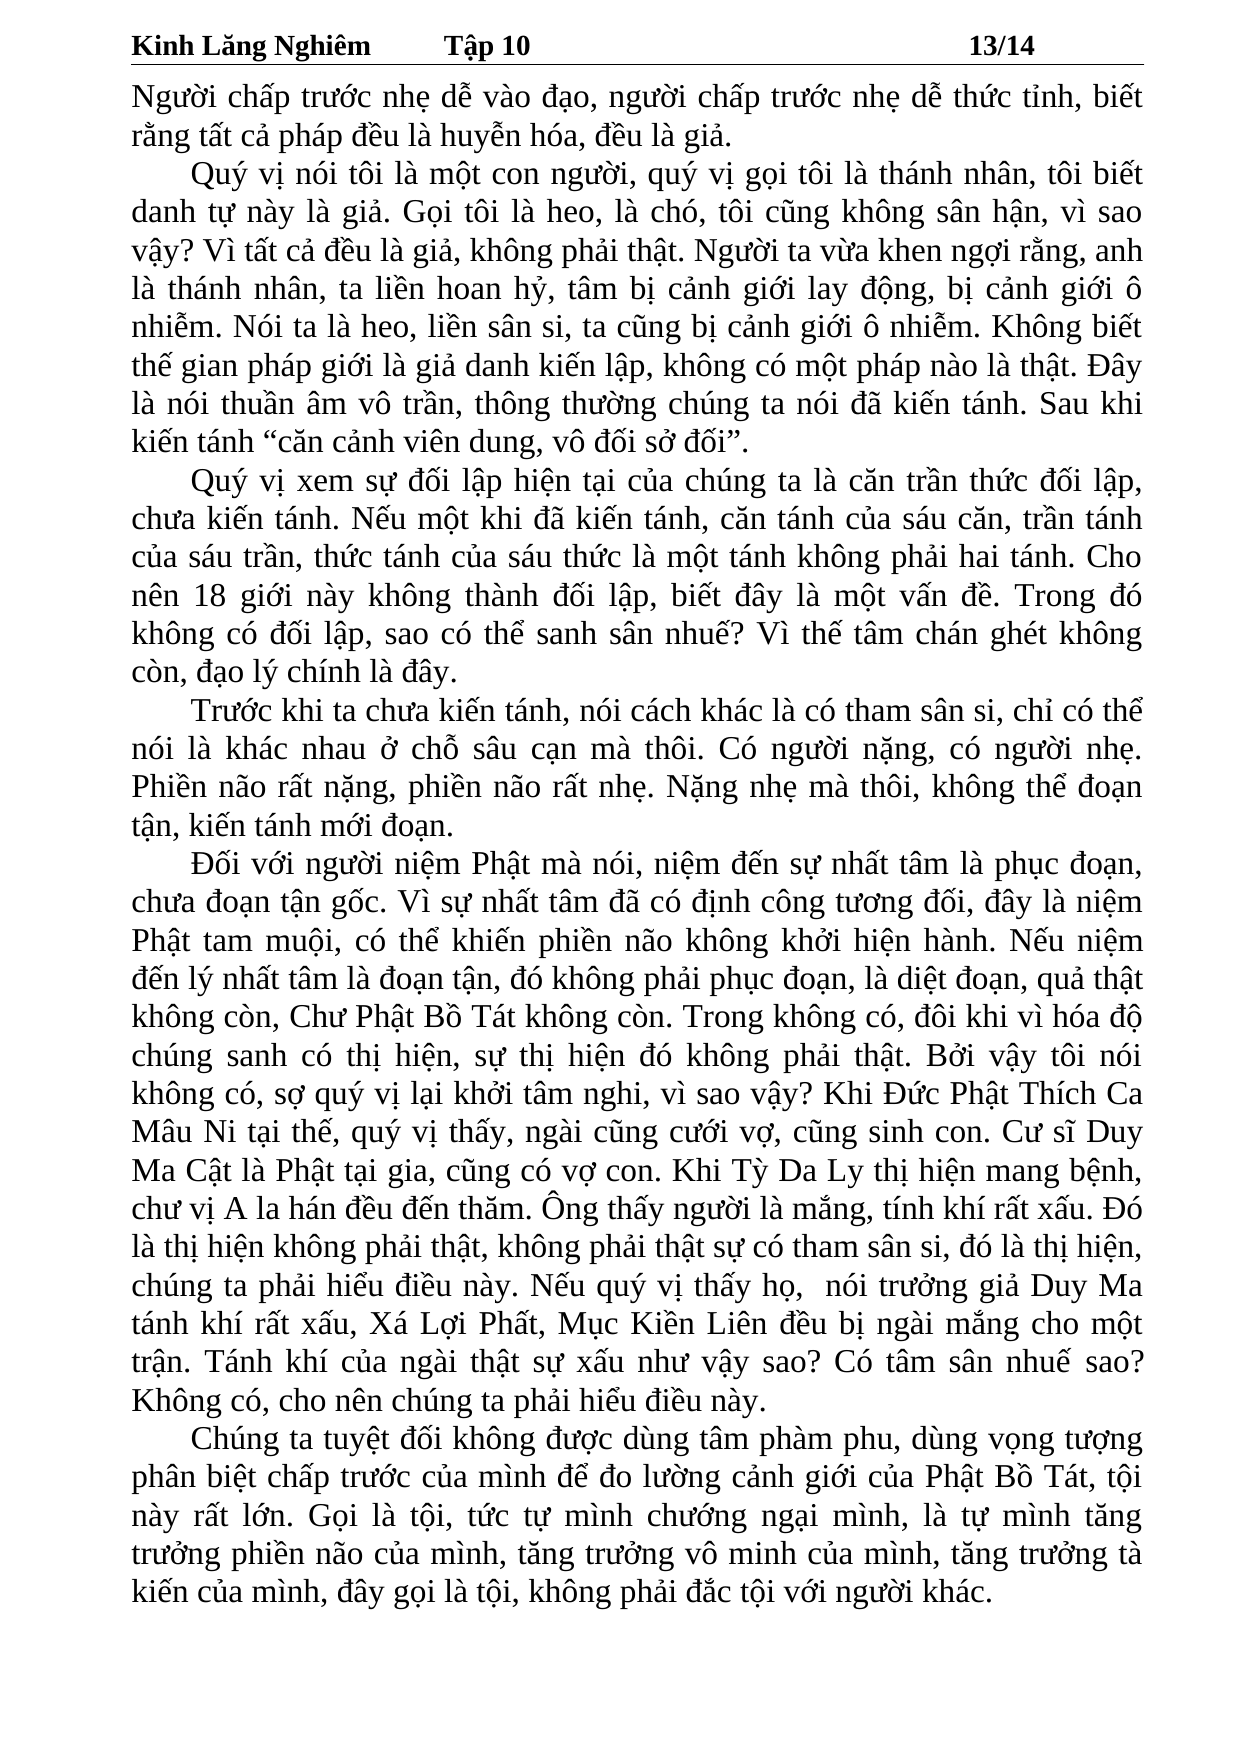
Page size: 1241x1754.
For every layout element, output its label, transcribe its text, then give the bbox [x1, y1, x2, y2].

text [131, 77, 1144, 153]
text Trước khi ta chưa kiến tánh, nói cách khác là có tham sân si, chỉ có thể nói là khác nhau ở chỗ sâu cạn mà thôi. Có người nặng, có người nhẹ. Phiền não rất nặng, phiền não rất nhẹ. Nặng nhẹ mà thôi, không thể đoạn tận, kiến tánh mới đoạn. [131, 690, 1144, 843]
text Đối với người niệm Phật mà nói, niệm đến sự nhất tâm là phục đoạn, chưa đoạn tận gốc. Vì sự nhất tâm đã có định công tương đối, đây là niệm Phật tam muội, có thể khiến phiền não không khởi hiện hành. Nếu niệm đến lý nhất tâm là đoạn tận, đó không phải phục đoạn, là diệt đoạn, quả thật không còn, Chư Phật Bồ Tát không còn. Trong không có, đôi khi vì hóa độ chúng sanh có thị hiện, sự thị hiện đó không phải thật. Bởi vậy tôi nói không có, sợ quý vị lại khởi tâm nghi, vì sao vậy? Khi Đức Phật Thích Ca Mâu Ni tại thế, quý vị thấy, ngài cũng cưới vợ, cũng sinh con. Cư sĩ Duy Ma Cật là Phật tại gia, cũng có vợ con. Khi Tỳ Da Ly thị hiện mang bệnh, chư vị A la hán đều đến thăm. Ông thấy người là mắng, tính khí rất xấu. Đó là thị hiện không phải thật, không phải thật sự có tham sân si, đó là thị hiện, chúng ta phải hiểu điều này. Nếu quý vị thấy họ, nói trưởng giả Duy Ma tánh khí rất xấu, Xá Lợi Phất, Mục Kiền Liên đều bị ngài mắng cho một trận. Tánh khí của ngài thật sự xấu như vậy sao? Có tâm sân nhuế sao? Không có, cho nên chúng ta phải hiểu điều này. [131, 843, 1144, 1418]
text Chúng ta tuyệt đối không được dùng tâm phàm phu, dùng vọng tượng phân biệt chấp trước của mình để đo lường cảnh giới của Phật Bồ Tát, tội này rất lớn. Gọi là tội, tức tự mình chướng ngại mình, là tự mình tăng trưởng phiền não của mình, tăng trưởng vô minh của mình, tăng trưởng tà kiến của mình, đây gọi là tội, không phải đắc tội với người khác. [131, 1418, 1144, 1610]
text Quý vị nói tôi là một con người, quý vị gọi tôi là thánh nhân, tôi biết danh tự này là giả. Gọi tôi là heo, là chó, tôi cũng không sân hận, vì sao vậy? Vì tất cả đều là giả, không phải thật. Người ta vừa khen ngợi rằng, anh là thánh nhân, ta liền hoan hỷ, tâm bị cảnh giới lay động, bị cảnh giới ô nhiễm. Nói ta là heo, liền sân si, ta cũng bị cảnh giới ô nhiễm. Không biết thế gian pháp giới là giả danh kiến lập, không có một pháp nào là thật. Đây là nói thuần âm vô trần, thông thường chúng ta nói đã kiến tánh. Sau khi kiến tánh “căn cảnh viên dung, vô đối sở đối”. [131, 153, 1144, 460]
text Quý vị xem sự đối lập hiện tại của chúng ta là căn trần thức đối lập, chưa kiến tánh. Nếu một khi đã kiến tánh, căn tánh của sáu căn, trần tánh của sáu trần, thức tánh của sáu thức là một tánh không phải hai tánh. Cho nên 18 giới này không thành đối lập, biết đây là một vấn đề. Trong đó không có đối lập, sao có thể sanh sân nhuế? Vì thế tâm chán ghét không còn, đạo lý chính là đây. [131, 460, 1144, 690]
